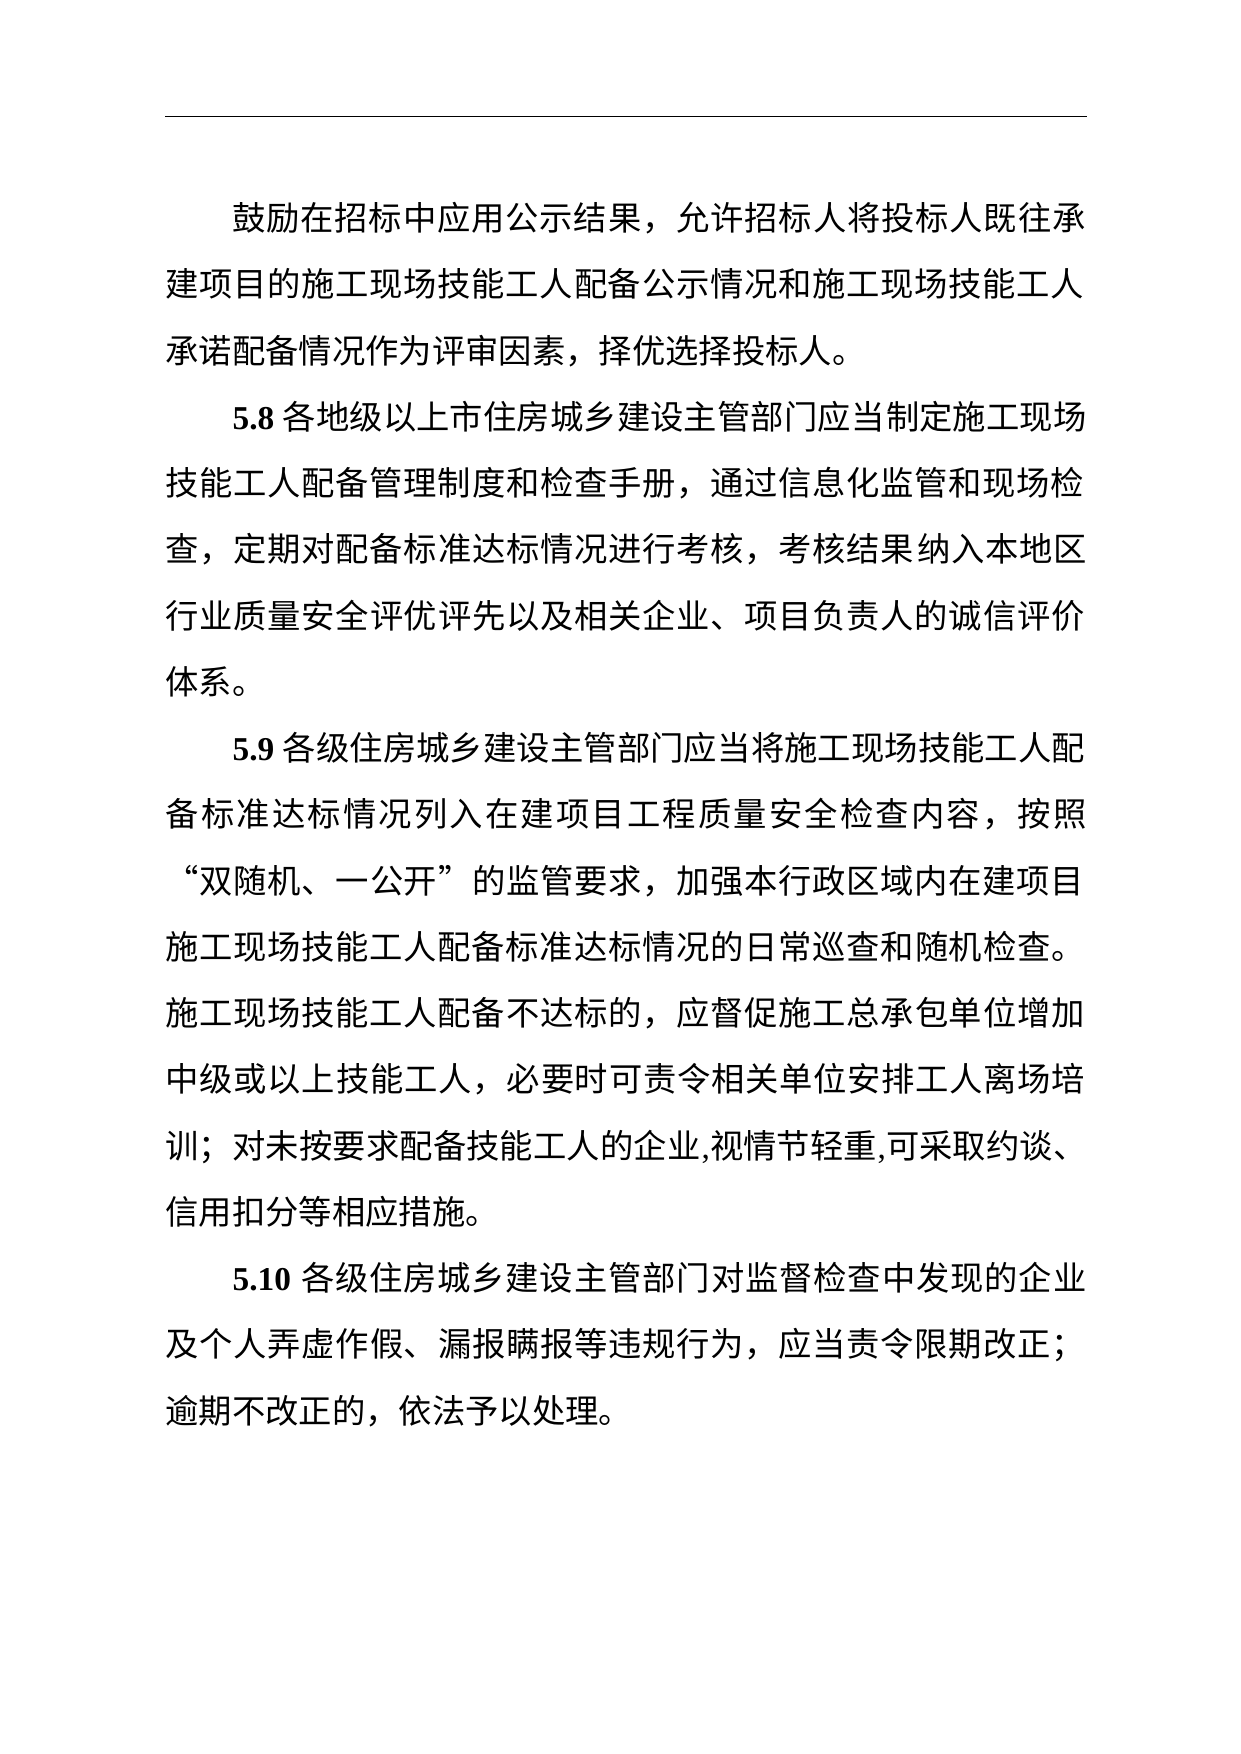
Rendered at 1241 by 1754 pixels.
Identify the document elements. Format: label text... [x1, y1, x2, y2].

text 鼓励在招标中应用公示结果，允许招标人将投标人既往承建项目的施工现场技能工人配备公示情况和施工现场技能工人承诺配备情况作为评审因素，择优选择投标人。 [165, 183, 1087, 382]
text 5.8 各地级以上市住房城乡建设主管部门应当制定施工现场技能工人配备管理制度和检查手册，通过信息化监管和现场检查，定期对配备标准达标情况进行考核，考核结果纳入本地区行业质量安全评优评先以及相关企业、项目负责人的诚信评价体系。 [165, 382, 1087, 713]
text 5.9 各级住房城乡建设主管部门应当将施工现场技能工人配备标准达标情况列入在建项目工程质量安全检查内容，按照“双随机、一公开”的监管要求，加强本行政区域内在建项目施工现场技能工人配备标准达标情况的日常巡查和随机检查。施工现场技能工人配备不达标的，应督促施工总承包单位增加中级或以上技能工人，必要时可责令相关单位安排工人离场培训；对未按要求配备技能工人的企业,视情节轻重,可采取约谈、信用扣分等相应措施。 [165, 713, 1087, 1243]
text 5.10 各级住房城乡建设主管部门对监督检查中发现的企业及个人弄虚作假、漏报瞒报等违规行为，应当责令限期改正；逾期不改正的，依法予以处理。 [165, 1243, 1087, 1442]
